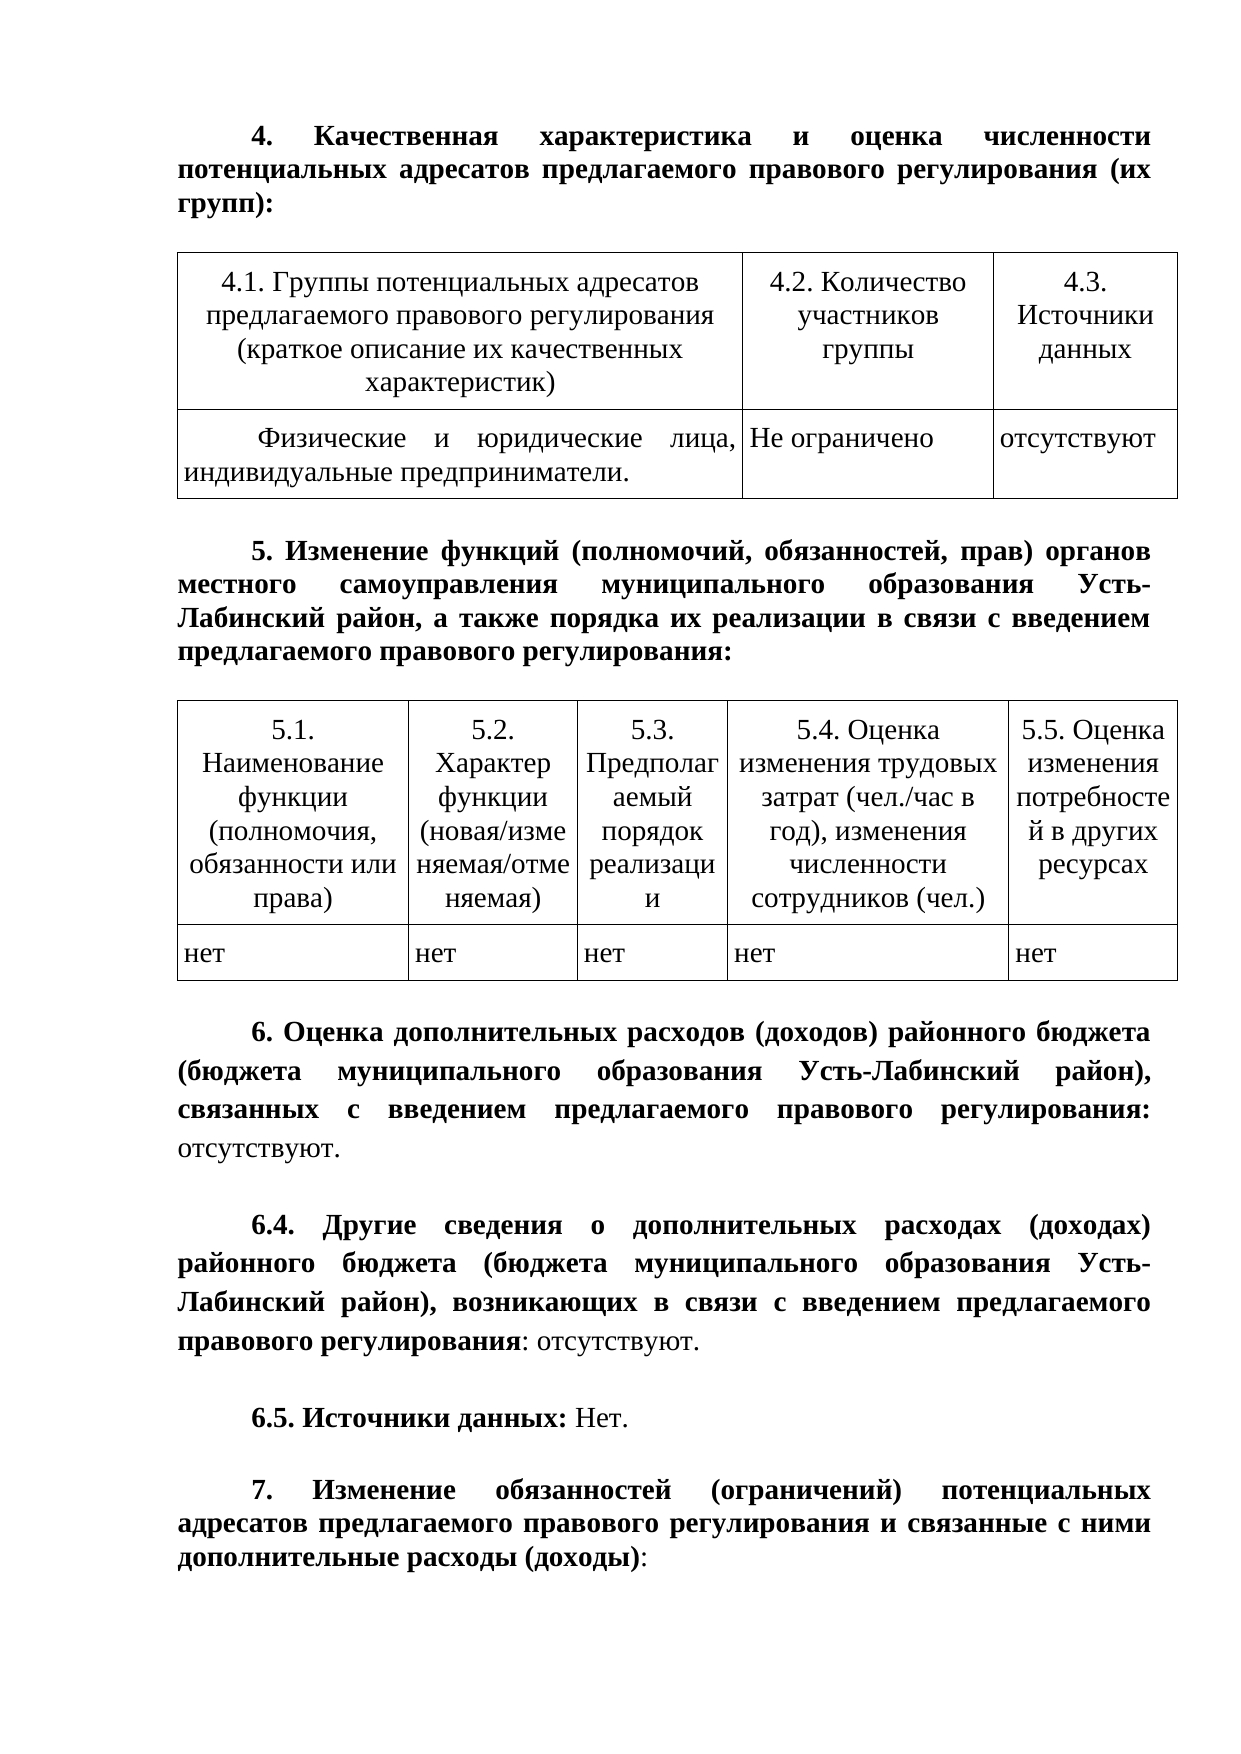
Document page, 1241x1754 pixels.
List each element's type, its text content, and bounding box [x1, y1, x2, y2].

table_cell Физические и юридические лица, индивидуальные предприниматели. [178, 410, 742, 498]
text 6. Оценка дополнительных расходов (доходов) районного бюджета (бюджета муниципального образования Усть-Лабинский район), связанных с введением предлагаемого правового регулирования: отсутствуют. [177, 1014, 1152, 1163]
table_header 4.1. Группы потенциальных адресатов предлагаемого правового регулирования (краткое описание их качественных характеристик) [178, 253, 742, 409]
table_header 5.5. Оценка изменения потребностей в других ресурсах [1009, 701, 1177, 924]
text 4. Качественная характеристика и оценка численности потенциальных адресатов предлагаемого правового регулирования (их групп): [177, 118, 1152, 219]
table_cell нет [1009, 925, 1177, 980]
table_header 4.3. Источники данных [994, 253, 1177, 409]
text 6.4. Другие сведения о дополнительных расходах (доходах) районного бюджета (бюджета муниципального образования Усть-Лабинский район), возникающих в связи с введением предлагаемого правового регулирования: отсутствуют. [177, 1207, 1152, 1356]
table_cell нет [178, 925, 408, 980]
table_cell нет [728, 925, 1008, 980]
table_cell отсутствуют [994, 410, 1177, 498]
table_cell нет [578, 925, 727, 980]
table_header 5.2. Характер функции (новая/изменяемая/отменяемая) [409, 701, 577, 924]
table_header 4.2. Количество участников группы [743, 253, 993, 409]
text 6.5. Источники данных: Нет. [177, 1400, 1152, 1433]
table_header 5.3. Предполагаемый порядок реализации [578, 701, 727, 924]
text 5. Изменение функций (полномочий, обязанностей, прав) органов местного самоуправления муниципального образования Усть-Лабинский район, а также порядка их реализации в связи с введением предлагаемого правового регулирования: [177, 533, 1152, 667]
table_cell нет [409, 925, 577, 980]
text 7. Изменение обязанностей (ограничений) потенциальных адресатов предлагаемого правового регулирования и связанные с ними дополнительные расходы (доходы): [177, 1472, 1152, 1572]
table_header 5.4. Оценка изменения трудовых затрат (чел./час в год), изменения численности сотрудников (чел.) [728, 701, 1008, 924]
table_cell Не ограничено [743, 410, 993, 498]
table_header 5.1. Наименование функции (полномочия, обязанности или права) [178, 701, 408, 924]
